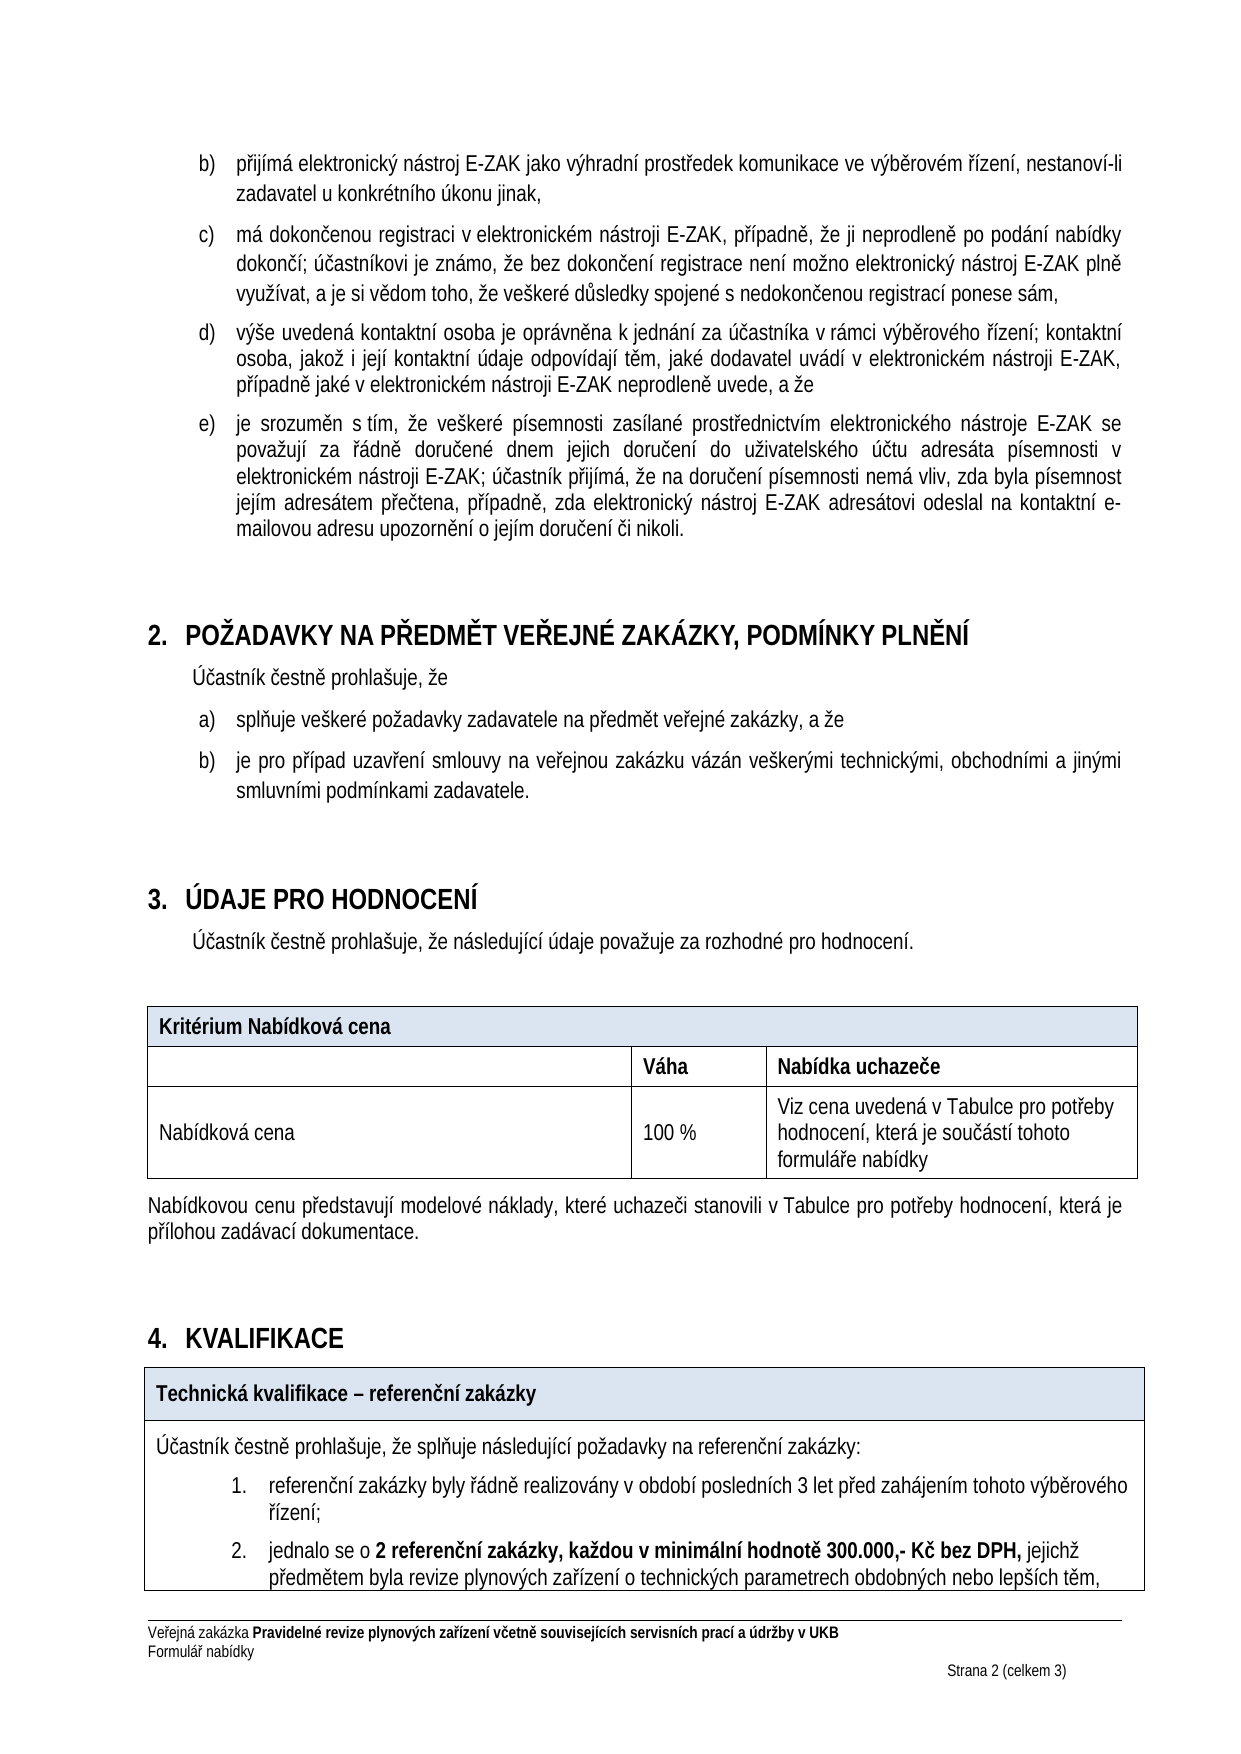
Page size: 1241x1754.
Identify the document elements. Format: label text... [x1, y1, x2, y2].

table_cell Viz cena uvedená v Tabulce pro potřeby hodnocení, která je součástí tohoto formuláře nabídky [767, 1087, 1137, 1178]
list má dokončenou registraci v elektronickém nástroji E-ZAK, případně, že ji neprodleně po podání nabídky dokončí; účastníkovi je známo, že bez dokončení registrace není možno elektronický nástroj E-ZAK plně využívat, a je si vědom toho, že veškeré důsledky spojené s nedokončenou registrací ponese sám, [199, 218, 1122, 306]
table_cell [148, 1047, 631, 1086]
table_cell Nabídka uchazeče [767, 1047, 1137, 1086]
text Účastník čestně prohlašuje, že následující údaje považuje za rozhodné pro hodnocení. [192, 928, 1122, 954]
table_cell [145, 1421, 1144, 1590]
text Účastník čestně prohlašuje, že [192, 664, 1122, 690]
list je pro případ uzavření smlouvy na veřejnou zakázku vázán veškerými technickými, obchodními a jinými smluvními podmínkami zadavatele. [199, 744, 1122, 803]
table_header Technická kvalifikace – referenční zakázky [145, 1368, 1144, 1420]
table_cell Nabídková cena [148, 1087, 631, 1178]
subtitle požadavky na předmět veřejné zakázky, podmínky plnění [148, 618, 1122, 652]
table_cell Váha [632, 1047, 766, 1086]
text Nabídkovou cenu představují modelové náklady, které uchazeči stanovili v Tabulce pro potřeby hodnocení, která je přílohou zadávací dokumentace. [148, 1192, 1122, 1244]
list je srozuměn s tím, že veškeré písemnosti zasílané prostřednictvím elektronického nástroje E-ZAK se považují za řádně doručené dnem jejich doručení do uživatelského účtu adresáta písemnosti v elektronickém nástroji E-ZAK; účastník přijímá, že na doručení písemnosti nemá vliv, zda byla písemnost jejím adresátem přečtena, případně, zda elektronický nástroj E-ZAK adresátovi odeslal na kontaktní e-mailovou adresu upozornění o jejím doručení či nikoli. [199, 410, 1122, 542]
table_cell % [632, 1087, 766, 1178]
subtitle KVALIFIKACE [148, 1321, 1122, 1354]
subtitle údaje pro hodnocení [148, 882, 1122, 916]
table_header Kritérium Nabídková cena [148, 1007, 1137, 1046]
list přijímá elektronický nástroj E-ZAK jako výhradní prostředek komunikace ve výběrovém řízení, nestanoví-li zadavatel u konkrétního úkonu jinak, [199, 148, 1122, 206]
list výše uvedená kontaktní osoba je oprávněna k jednání za účastníka v rámci výběrového řízení; kontaktní osoba, jakož i její kontaktní údaje odpovídají těm, jaké dodavatel uvádí v elektronickém nástroji E-ZAK, případně jaké v elektronickém nástroji E-ZAK neprodleně uvede, a že [199, 318, 1122, 397]
list splňuje veškeré požadavky zadavatele na předmět veřejné zakázky, a že [199, 703, 1122, 732]
